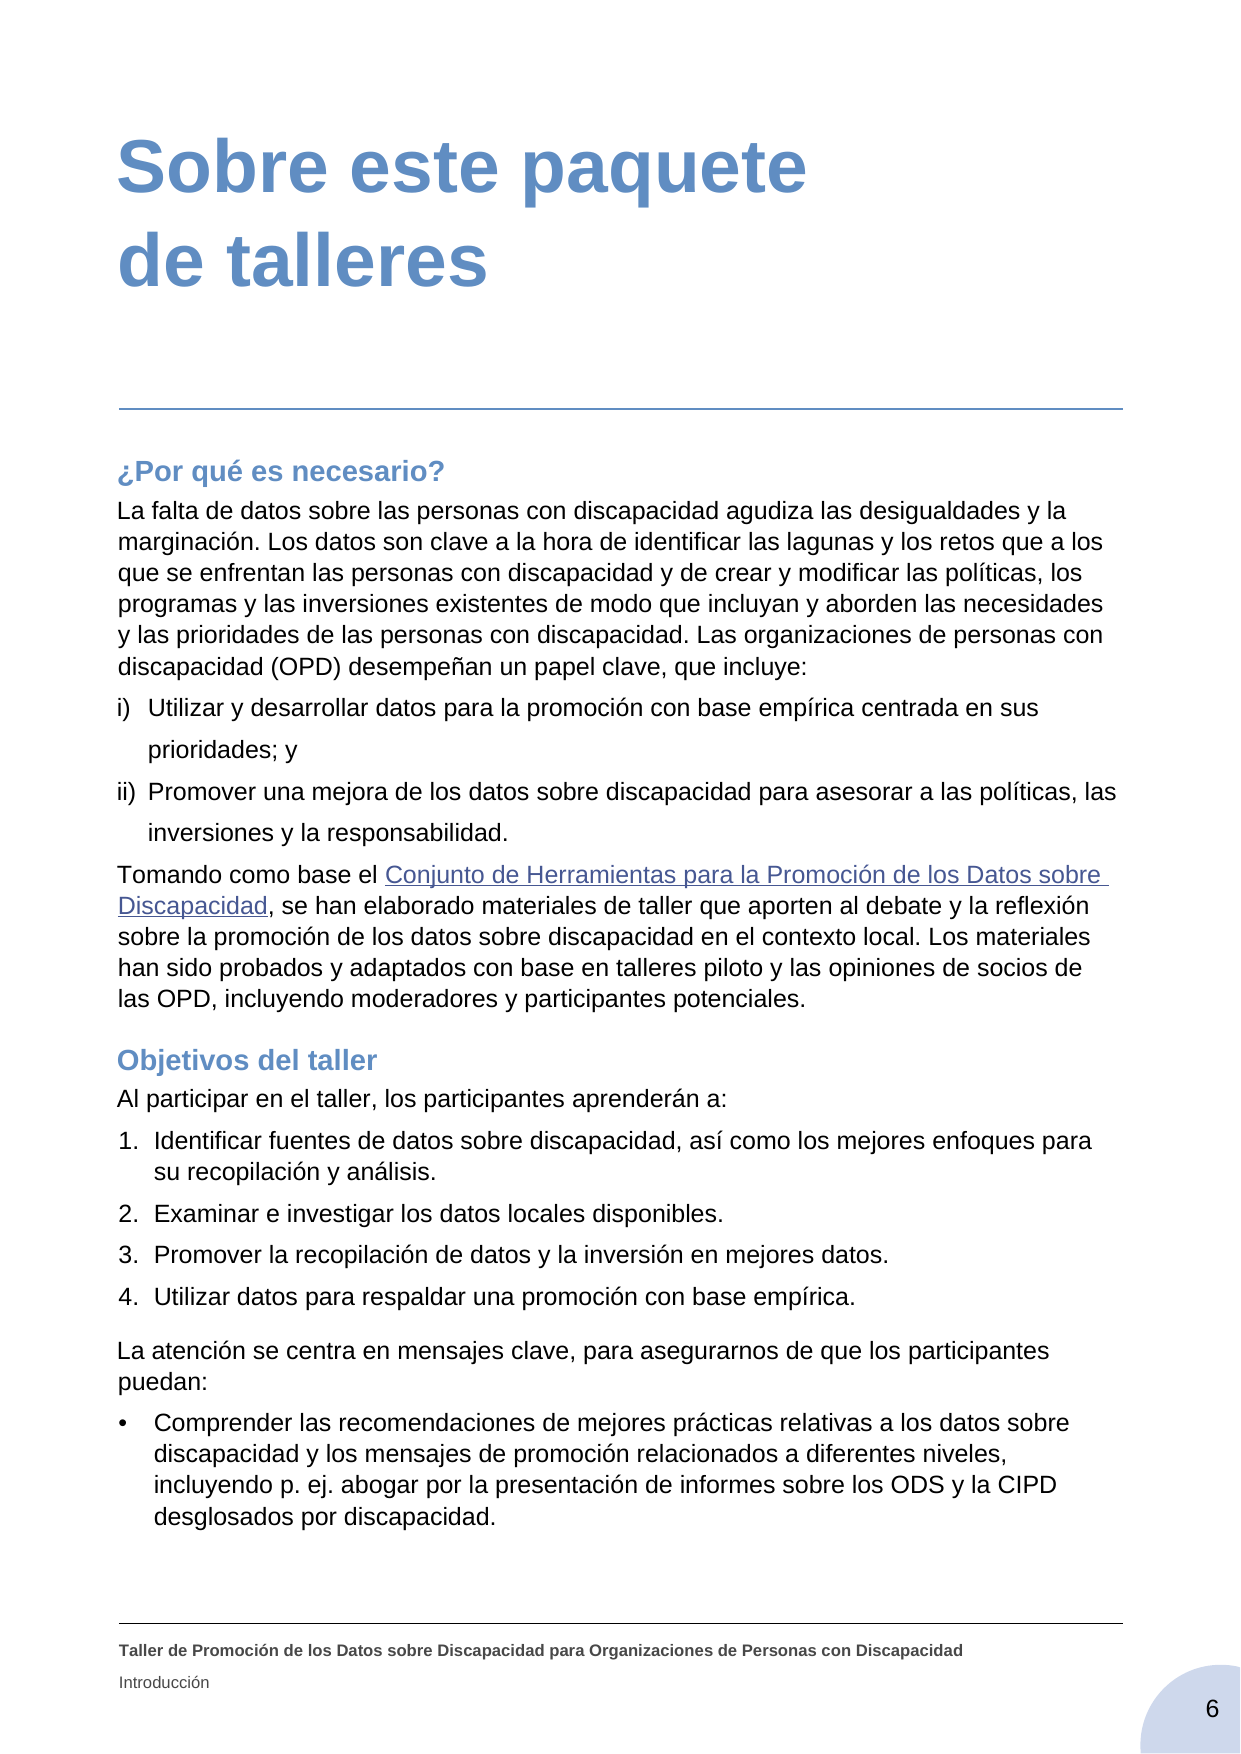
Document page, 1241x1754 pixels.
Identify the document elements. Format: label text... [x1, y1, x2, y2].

text Tomando como base el Conjunto de Herramientas para la Promoción de los Datos sobre Discapacidad, se han elaborado materiales de taller que aporten al debate y la reflexión sobre la promoción de los datos sobre discapacidad en el contexto local. Los materiales han sido probados y adaptados con base en talleres piloto y las opiniones de socios de las OPD, incluyendo moderadores y participantes potenciales. [117, 860, 1122, 1013]
list Identificar fuentes de datos sobre discapacidad, así como los mejores enfoques para su recopilación y análisis. [118, 1126, 1122, 1186]
list Utilizar y desarrollar datos para la promoción con base empírica centrada en sus prioridades; y [117, 693, 1122, 764]
text La atención se centra en mensajes clave, para asegurarnos de que los participantes puedan: [117, 1336, 1122, 1395]
text ¿Por qué es necesario? [117, 454, 1122, 488]
list Promover una mejora de los datos sobre discapacidad para asesorar a las políticas, las inversiones y la responsabilidad. [117, 777, 1122, 847]
text La falta de datos sobre las personas con discapacidad agudiza las desigualdades y la marginación. Los datos son clave a la hora de identificar las lagunas y los retos que a los que se enfrentan las personas con discapacidad y de crear y modificar las políticas, los programas y las inversiones existentes de modo que incluyan y aborden las necesidades y las prioridades de las personas con discapacidad. Las organizaciones de personas con discapacidad (OPD) desempeñan un papel clave, que incluye: [117, 496, 1122, 680]
list Utilizar datos para respaldar una promoción con base empírica. [118, 1282, 1122, 1311]
text Al participar en el taller, los participantes aprenderán a: [117, 1084, 1122, 1113]
list Promover la recopilación de datos y la inversión en mejores datos. [118, 1241, 1122, 1269]
text Sobre este paquete de talleres [117, 122, 856, 303]
list Examinar e investigar los datos locales disponibles. [118, 1199, 1122, 1228]
list Comprender las recomendaciones de mejores prácticas relativas a los datos sobre discapacidad y los mensajes de promoción relacionados a diferentes niveles, incluyendo p. ej. abogar por la presentación de informes sobre los ODS y la CIPD desglosados por discapacidad. [118, 1408, 1122, 1530]
subtitle Objetivos del taller [117, 1043, 1122, 1076]
